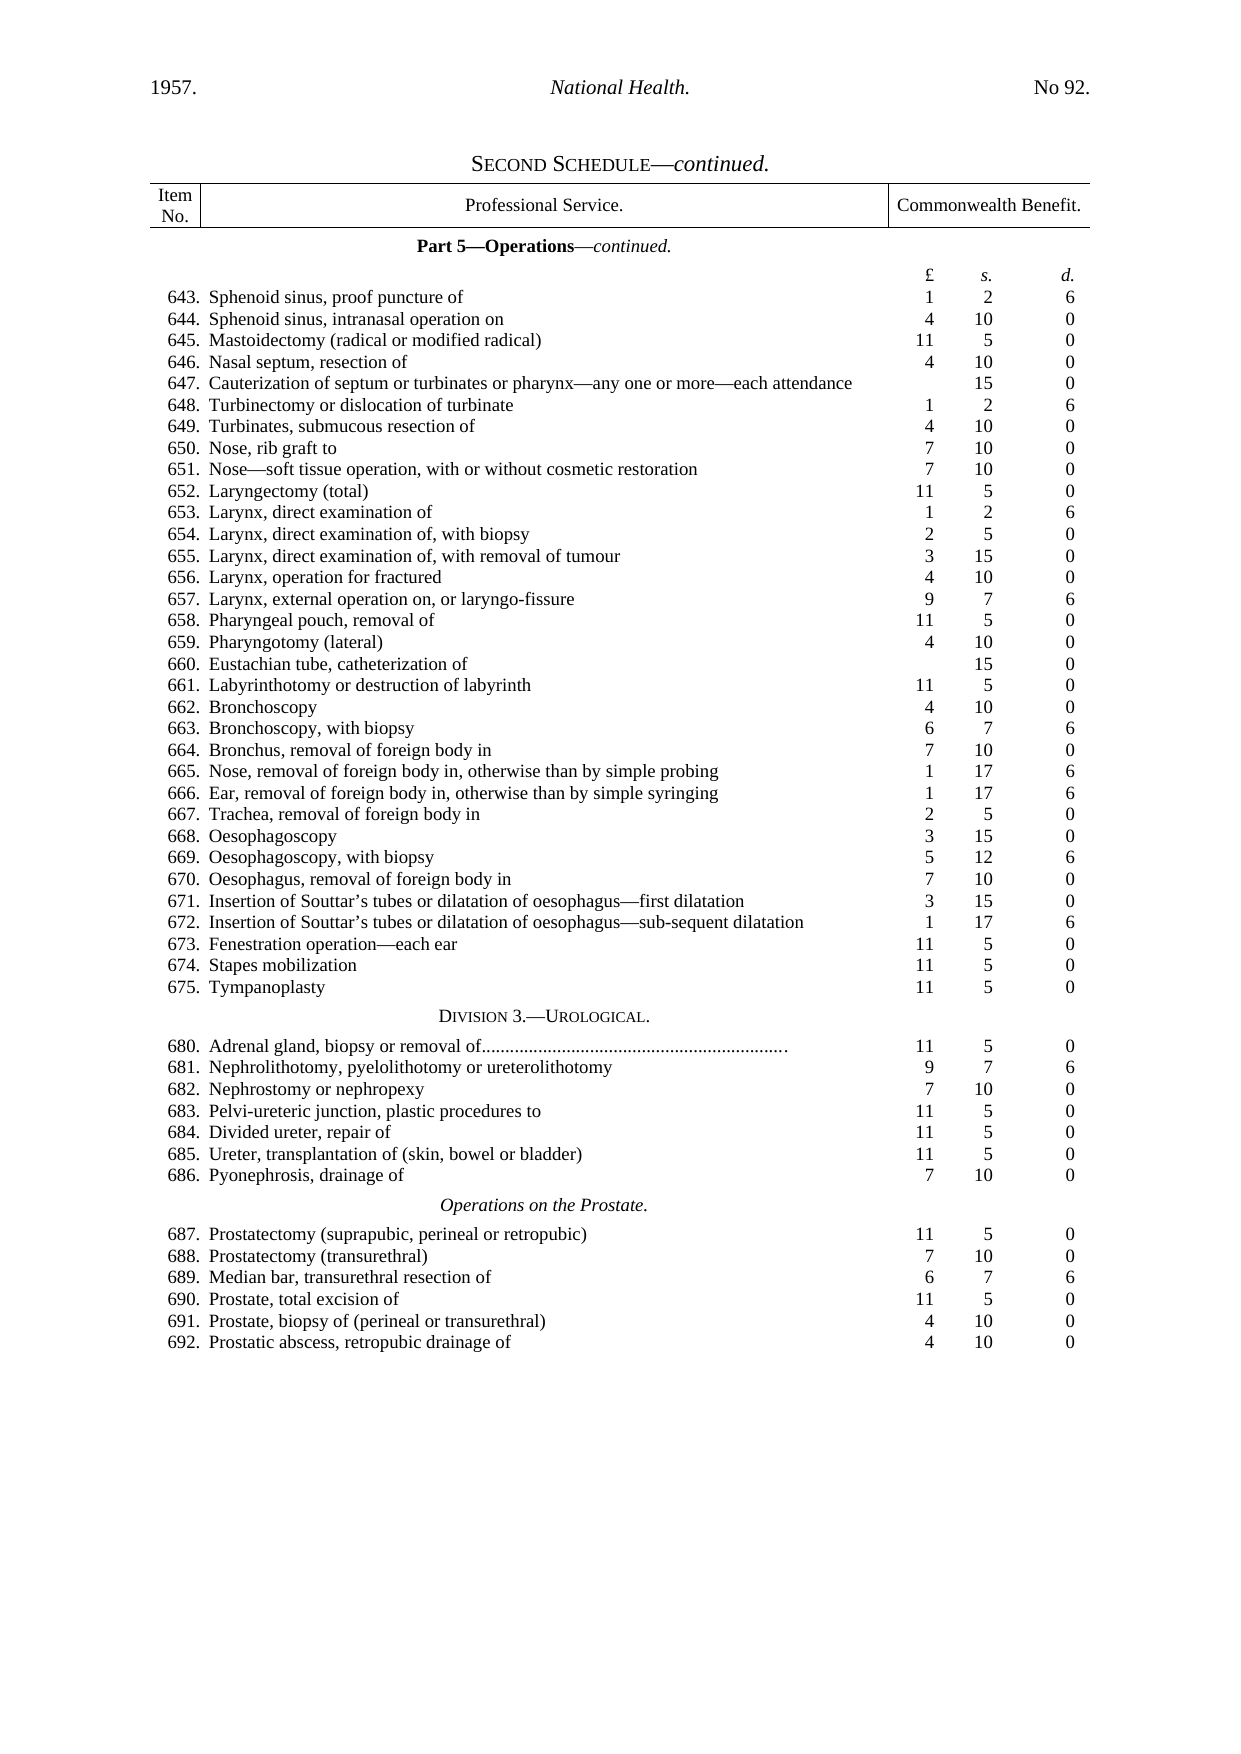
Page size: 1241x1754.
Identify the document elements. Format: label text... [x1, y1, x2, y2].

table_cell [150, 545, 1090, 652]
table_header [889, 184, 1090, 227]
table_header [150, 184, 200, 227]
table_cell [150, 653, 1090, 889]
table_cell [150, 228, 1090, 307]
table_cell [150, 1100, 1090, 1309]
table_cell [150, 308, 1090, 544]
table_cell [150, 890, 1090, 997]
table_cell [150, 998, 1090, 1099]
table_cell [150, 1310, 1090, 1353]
text Second Schedule—continued. [150, 150, 1090, 176]
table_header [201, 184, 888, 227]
